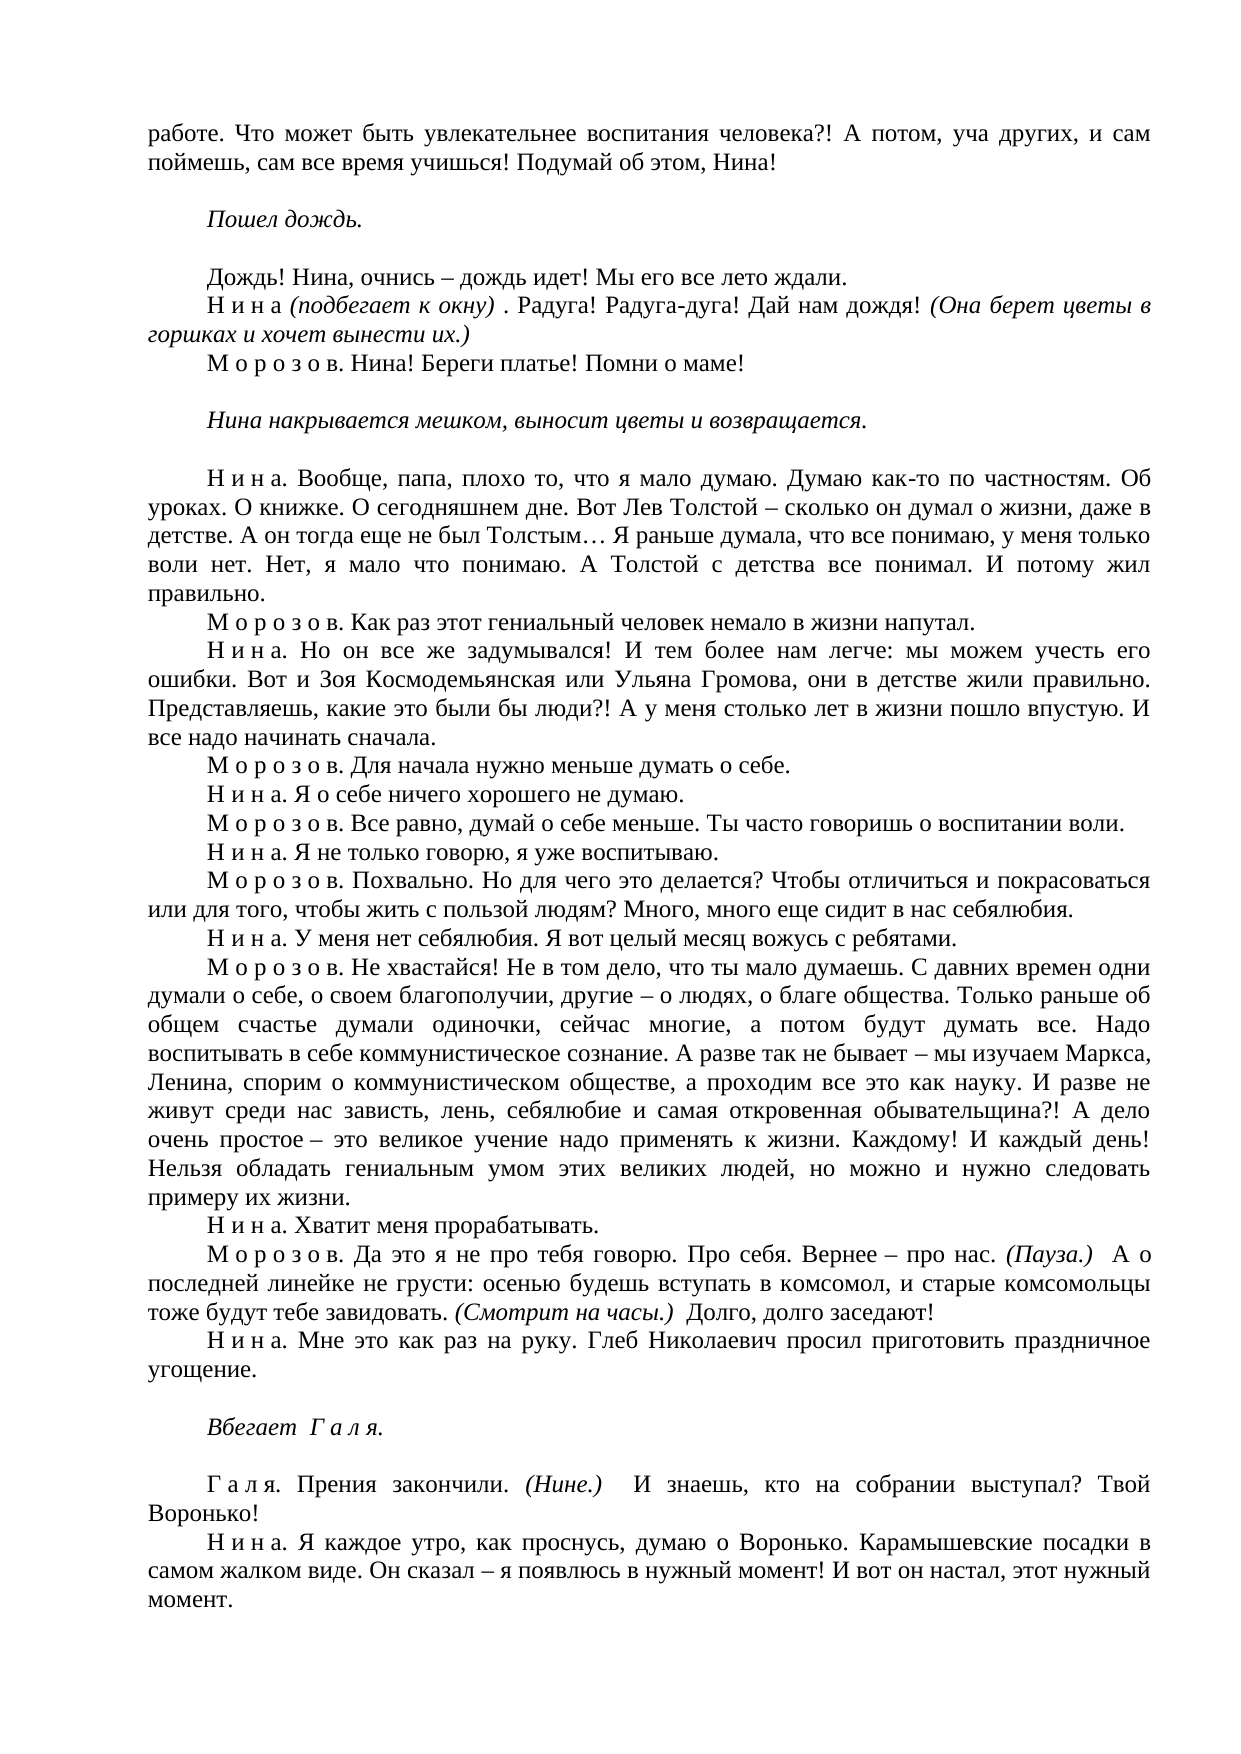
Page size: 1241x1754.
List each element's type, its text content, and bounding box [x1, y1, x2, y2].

text Н и н а (подбегает к окну) . Радуга! Радуга-дуга! Дай нам дождя! (Она берет цветы в горшках и хочет вынести их.) [148, 291, 1152, 348]
text Вбегает Г а л я. [148, 1412, 1152, 1441]
text Н и н а. Вообще, папа, плохо то, что я мало думаю. Думаю как-то по частностям. Об уроках. О книжке. О сегодняшнем дне. Вот Лев Толстой – сколько он думал о жизни, даже в детстве. А он тогда еще не был Толстым… Я раньше думала, что все понимаю, у меня только воли нет. Нет, я мало что понимаю. А Толстой с детства все понимал. И потому жил правильно. [148, 463, 1152, 607]
text Н и н а. У меня нет себялюбия. Я вот целый месяц вожусь с ребятами. [148, 923, 1152, 952]
text Н и н а. Я каждое утро, как проснусь, думаю о Воронько. Карамышевские посадки в самом жалком виде. Он сказал – я появлюсь в нужный момент! И вот он настал, этот нужный момент. [148, 1527, 1152, 1613]
text Нина накрывается мешком, выносит цветы и возвращается. [148, 406, 1152, 434]
text М о р о з о в. Да это я не про тебя говорю. Про себя. Вернее – про нас. (Пауза.) А о последней линейке не грусти: осенью будешь вступать в комсомол, и старые комсомольцы тоже будут тебе завидовать. (Смотрит на часы.) Долго, долго заседают! [148, 1239, 1152, 1326]
text М о р о з о в. Не хвастайся! Не в том дело, что ты мало думаешь. С давних времен одни думали о себе, о своем благополучии, другие – о людях, о благе общества. Только раньше об общем счастье думали одиночки, сейчас многие, а потом будут думать все. Надо воспитывать в себе коммунистическое сознание. А разве так не бывает – мы изучаем Маркса, Ленина, спорим о коммунистическом обществе, а проходим все это как науку. И разве не живут среди нас зависть, лень, себялюбие и самая откровенная обывательщина?! А дело очень простое – это великое учение надо применять к жизни. Каждому! И каждый день! Нельзя обладать гениальным умом этих великих людей, но можно и нужно следовать примеру их жизни. [148, 952, 1152, 1211]
text Г а л я. Прения закончили. (Нине.) И знаешь, кто на собрании выступал? Твой Воронько! [148, 1469, 1152, 1527]
text Н и н а. Я не только говорю, я уже воспитываю. [148, 837, 1152, 866]
text М о р о з о в. Все равно, думай о себе меньше. Ты часто говоришь о воспитании воли. [148, 808, 1152, 837]
text Н и н а. Мне это как раз на руку. Глеб Николаевич просил приготовить праздничное угощение. [148, 1326, 1152, 1383]
text М о р о з о в. Для начала нужно меньше думать о себе. [148, 751, 1152, 779]
text М о р о з о в. Как раз этот гениальный человек немало в жизни напутал. [148, 607, 1152, 636]
text М о р о з о в. Похвально. Но для чего это делается? Чтобы отличиться и покрасоваться или для того, чтобы жить с пользой людям? Много, много еще сидит в нас себялюбия. [148, 866, 1152, 923]
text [148, 118, 1152, 176]
text Н и н а. Хватит меня прорабатывать. [148, 1211, 1152, 1239]
text Н и н а. Но он все же задумывался! И тем более нам легче: мы можем учесть его ошибки. Вот и Зоя Космодемьянская или Ульяна Громова, они в детстве жили правильно. Представляешь, какие это были бы люди?! А у меня столько лет в жизни пошло впустую. И все надо начинать сначала. [148, 636, 1152, 751]
text М о р о з о в. Нина! Береги платье! Помни о маме! [148, 348, 1152, 377]
text Пошел дождь. [148, 204, 1152, 233]
text Н и н а. Я о себе ничего хорошего не думаю. [148, 779, 1152, 808]
text Дождь! Нина, очнись – дождь идет! Мы его все лето ждали. [148, 262, 1152, 291]
